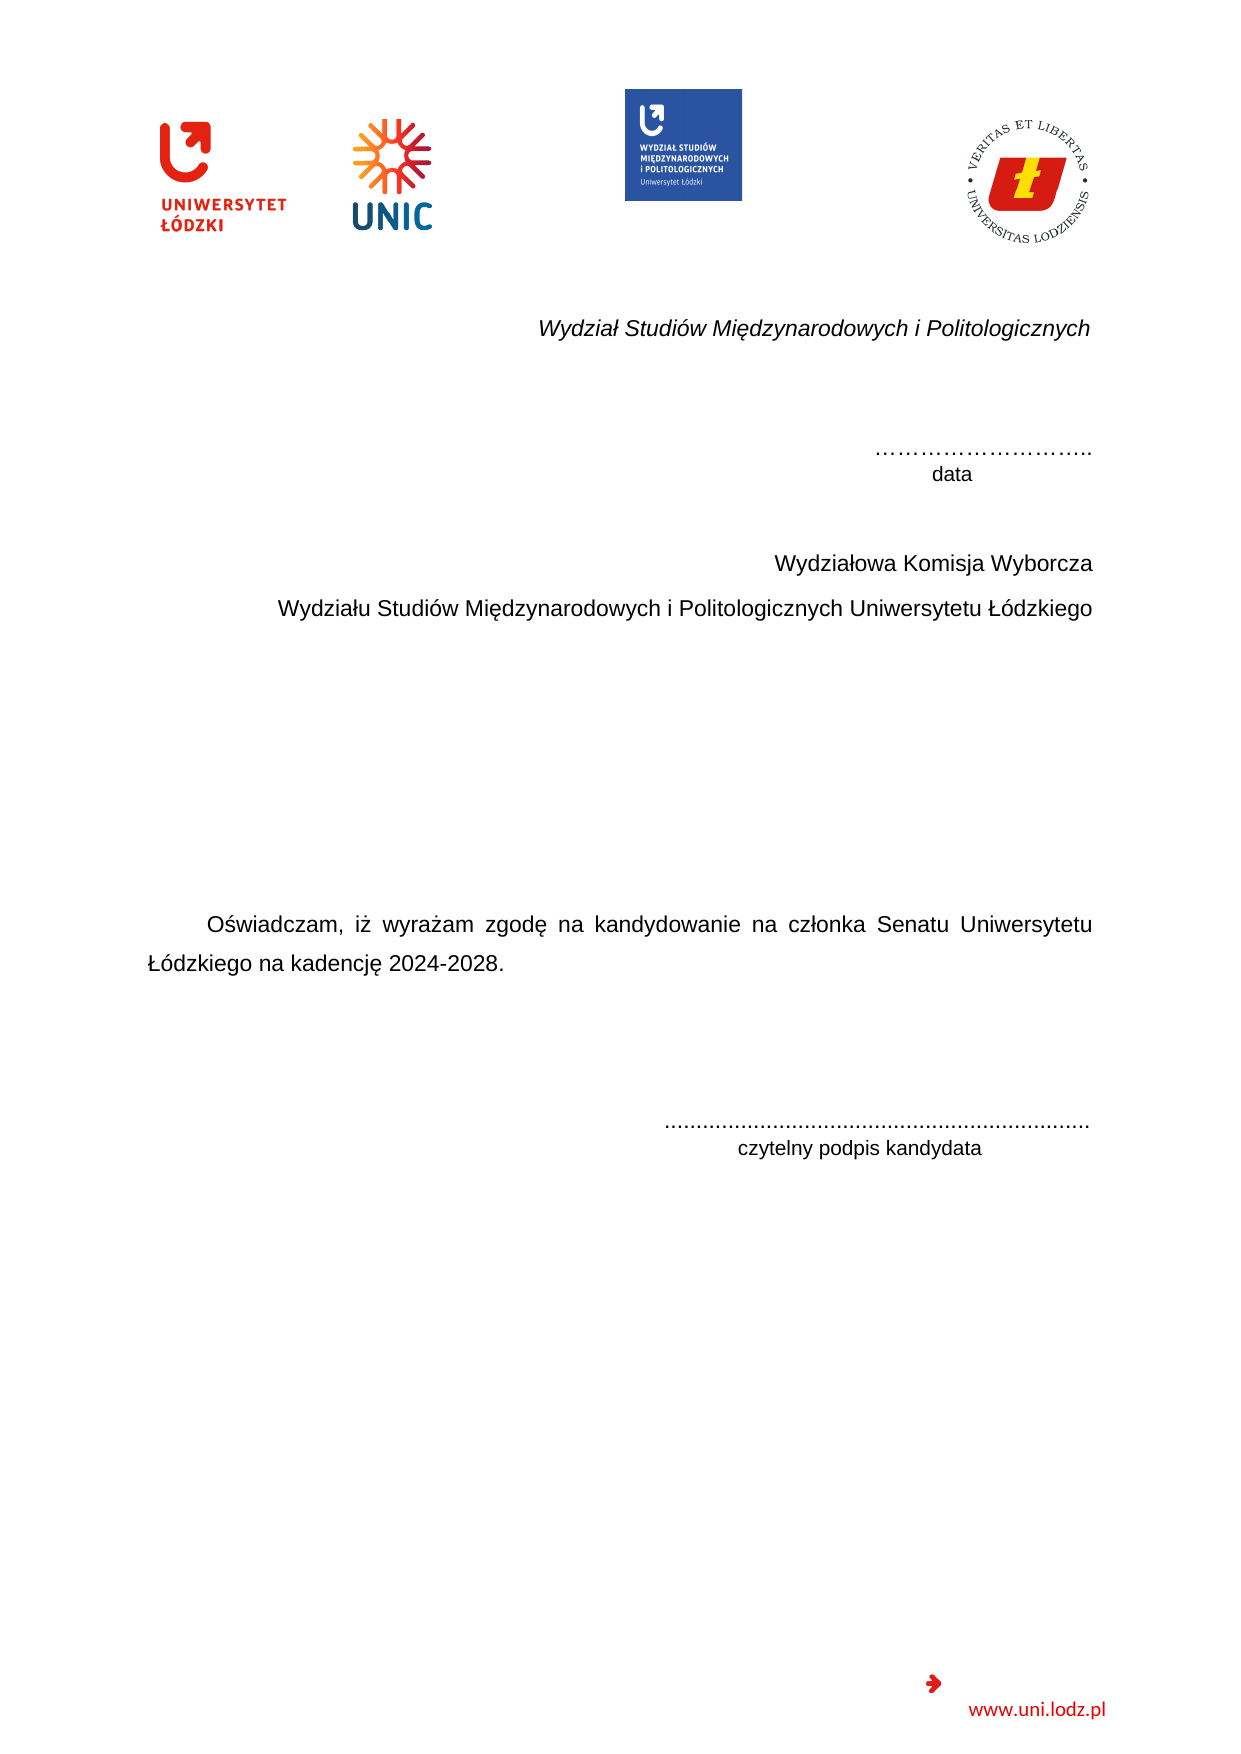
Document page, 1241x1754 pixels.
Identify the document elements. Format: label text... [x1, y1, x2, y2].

text data [309, 462, 1093, 486]
text ……………………….. [148, 434, 1093, 460]
text Wydziału Studiów Międzynarodowych i Politologicznych Uniwersytetu Łódzkiego [148, 595, 1093, 621]
text Wydziałowa Komisja Wyborcza [148, 550, 1093, 576]
text Oświadczam, iż wyrażam zgodę na kandydowanie na członka Senatu Uniwersytetu Łódzkiego na kadencję 2024-2028. [148, 911, 1093, 976]
picture [917, 1669, 950, 1698]
text ................................................................... [590, 1107, 1093, 1134]
text czytelny podpis kandydata [664, 1136, 1093, 1160]
picture [159, 89, 1093, 247]
